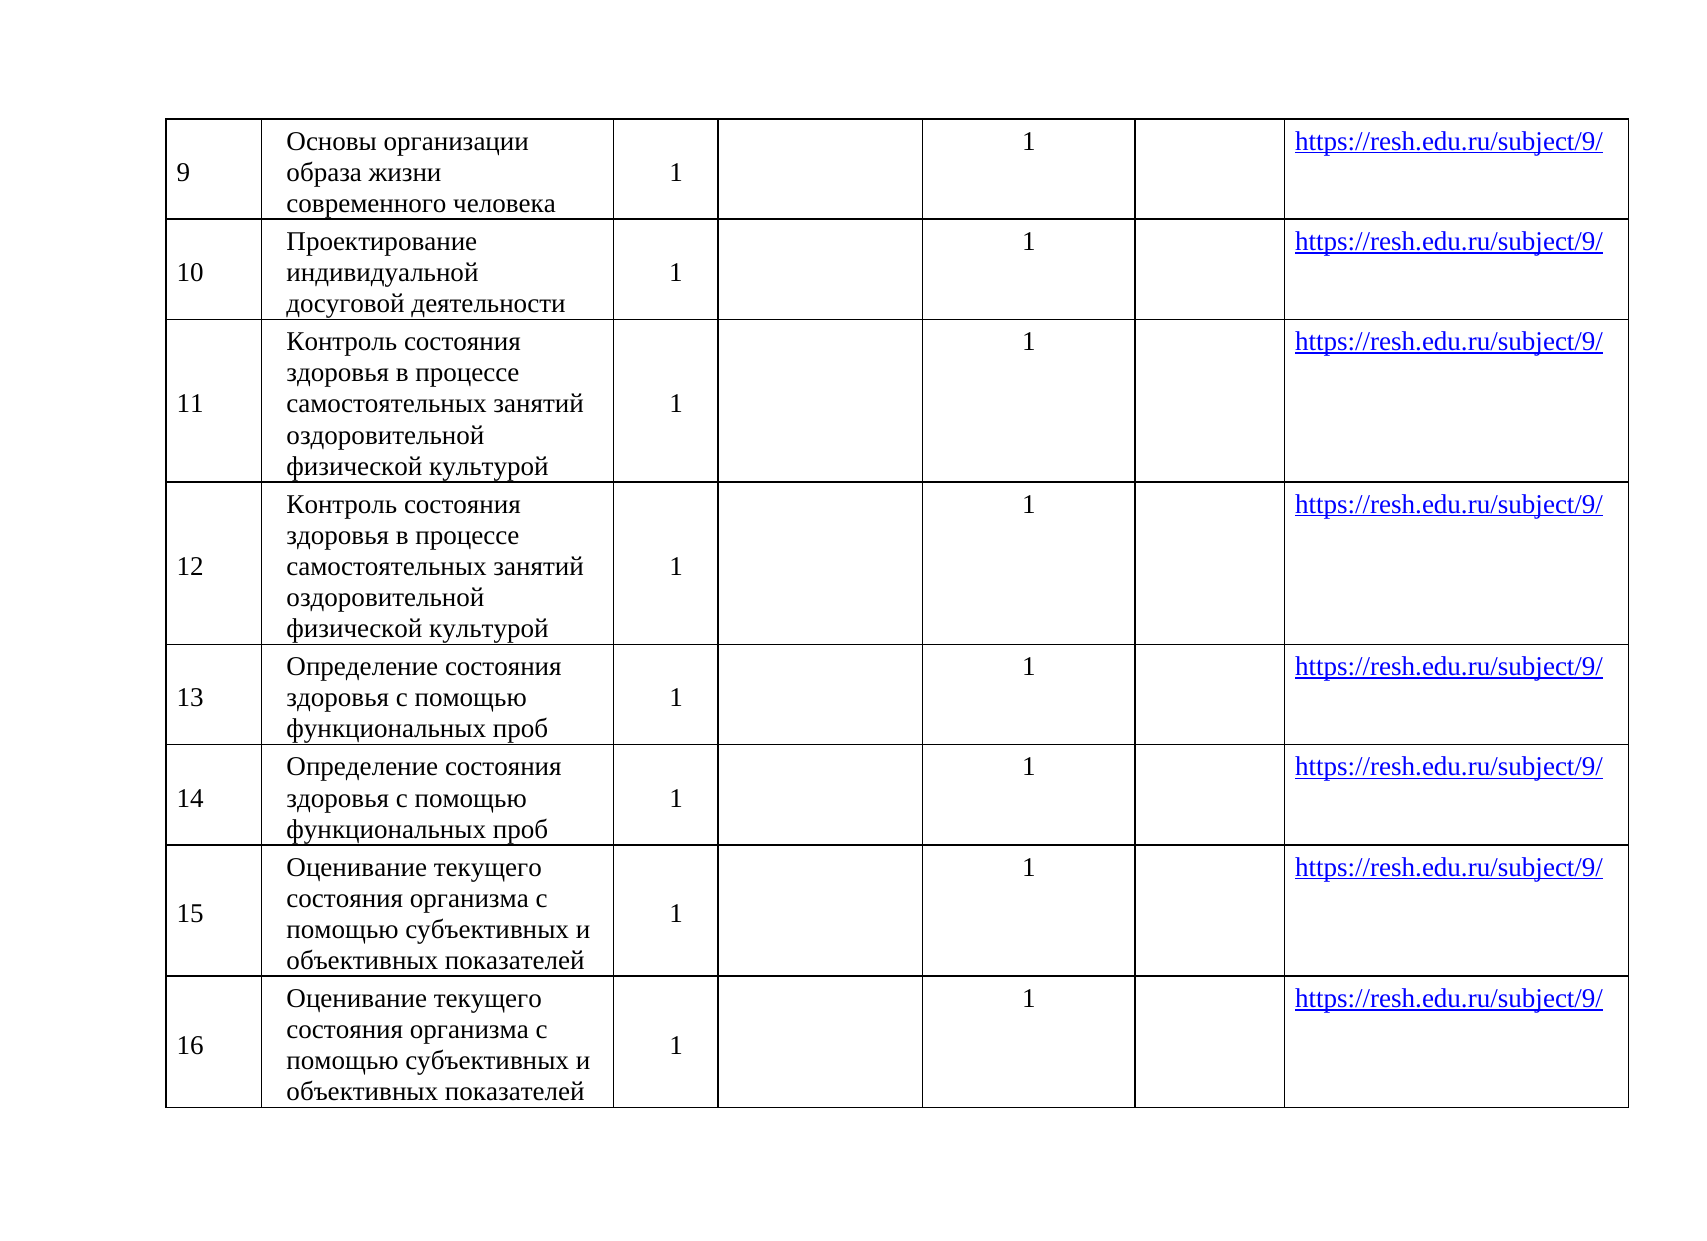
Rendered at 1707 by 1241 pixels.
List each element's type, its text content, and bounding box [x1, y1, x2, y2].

table_cell 16 [167, 977, 261, 1107]
table_cell [1136, 745, 1284, 844]
table_cell [719, 220, 922, 318]
table_cell 1 [923, 220, 1134, 318]
table_cell Контроль состояния здоровья в процессе самостоятельных занятий оздоровительной физической культурой [262, 320, 613, 481]
table_cell [719, 645, 922, 744]
table_cell 1 [614, 645, 717, 744]
table_cell https://resh.edu.ru/subject/9/ [1285, 645, 1628, 744]
table_cell 1 [923, 977, 1134, 1107]
table_cell [719, 120, 922, 218]
table_cell 1 [923, 846, 1134, 975]
table_cell [719, 846, 922, 975]
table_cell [1285, 977, 1628, 1107]
table_cell 1 [614, 846, 717, 975]
table_cell [719, 320, 922, 481]
table_cell 1 [614, 977, 717, 1107]
table_cell [1136, 320, 1284, 481]
table_cell Контроль состояния здоровья в процессе самостоятельных занятий оздоровительной физической культурой [262, 483, 613, 643]
table_cell 1 [614, 483, 717, 643]
table_cell 14 [167, 745, 261, 844]
table_cell 12 [167, 483, 261, 643]
table_cell [1136, 846, 1284, 975]
table_cell Определение состояния здоровья с помощью функциональных проб [262, 645, 613, 744]
table_cell 1 [923, 320, 1134, 481]
table_cell 11 [167, 320, 261, 481]
table_cell [719, 977, 922, 1107]
table_cell 1 [614, 220, 717, 318]
table_cell 1 [614, 745, 717, 844]
table_cell Оценивание текущего состояния организма с помощью субъективных и объективных показателей [262, 977, 613, 1107]
table_cell 1 [614, 320, 717, 481]
table_cell Проектирование индивидуальной досуговой деятельности [262, 220, 613, 318]
table_cell [1136, 120, 1284, 218]
table_cell Определение состояния здоровья с помощью функциональных проб [262, 745, 613, 844]
table_cell [1136, 483, 1284, 643]
table_cell Основы организации образа жизни современного человека [262, 120, 613, 218]
table_cell 15 [167, 846, 261, 975]
table_cell https://resh.edu.ru/subject/9/ [1285, 483, 1628, 643]
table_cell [1285, 120, 1628, 218]
table_cell Оценивание текущего состояния организма с помощью субъективных и объективных показателей [262, 846, 613, 975]
table_cell https://resh.edu.ru/subject/9/ [1285, 745, 1628, 844]
table_cell 1 [923, 483, 1134, 643]
table_cell 1 [614, 120, 717, 218]
table_cell [1136, 220, 1284, 318]
table_cell 1 [923, 645, 1134, 744]
table_cell https://resh.edu.ru/subject/9/ [1285, 220, 1628, 318]
table_cell 10 [167, 220, 261, 318]
table_cell [719, 483, 922, 643]
table_cell [719, 745, 922, 844]
table_cell 9 [167, 120, 261, 218]
table_cell https://resh.edu.ru/subject/9/ [1285, 846, 1628, 975]
table_cell [1136, 645, 1284, 744]
table_cell [1136, 977, 1284, 1107]
table_cell 1 [923, 745, 1134, 844]
table_cell 13 [167, 645, 261, 744]
table_cell 1 [923, 120, 1134, 218]
table_cell https://resh.edu.ru/subject/9/ [1285, 320, 1628, 481]
